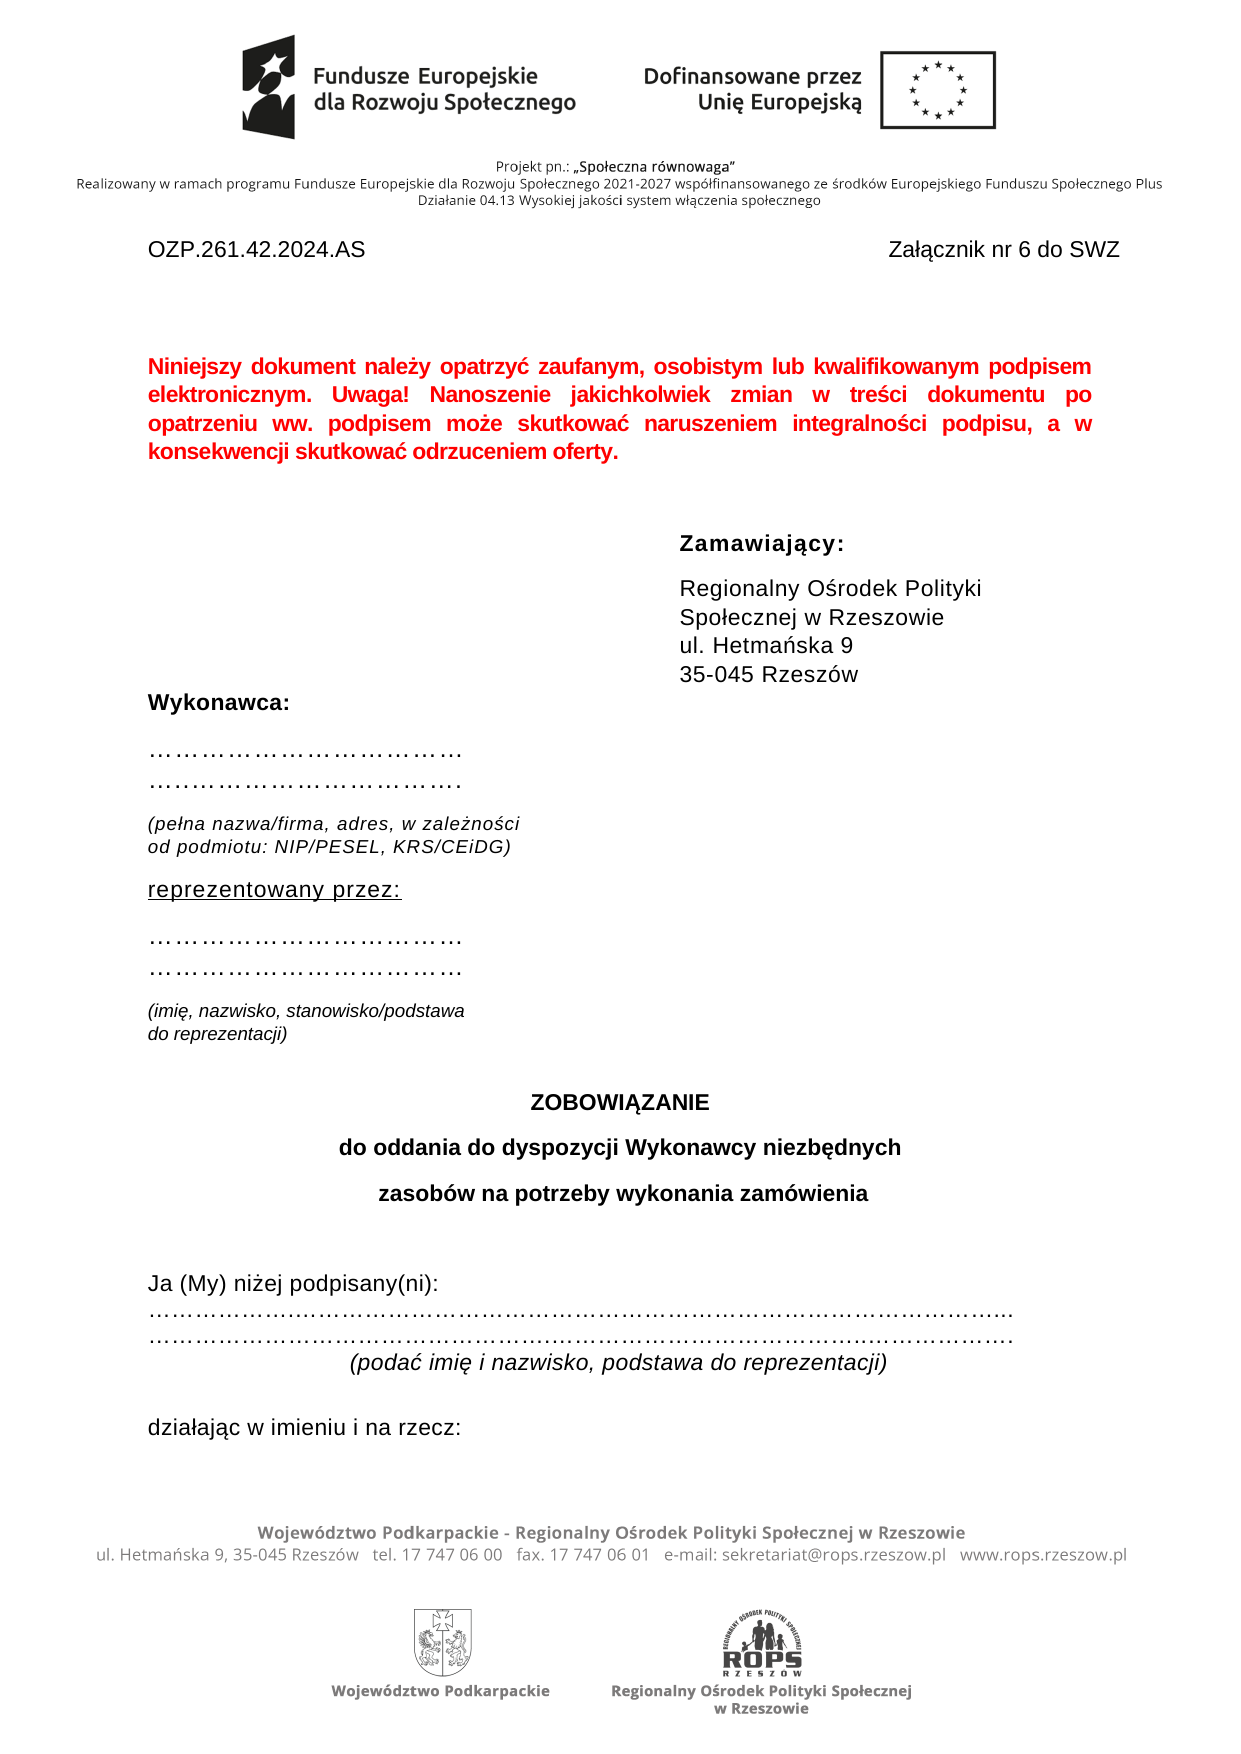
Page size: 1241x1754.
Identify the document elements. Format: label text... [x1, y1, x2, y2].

text (imię, nazwisko, stanowisko/podstawa do reprezentacji) [148, 1000, 472, 1044]
text do oddania do dyspozycji Wykonawcy niezbędnych [148, 1134, 1092, 1161]
text ……………………………………………………………… [148, 921, 472, 981]
text Regionalny Ośrodek Polityki [679, 575, 1092, 602]
text działając w imieniu i na rzecz: [148, 1414, 1092, 1440]
text Niniejszy dokument należy opatrzyć zaufanym, osobistym lub kwalifikowanym podpisem elektronicznym. Uwaga! Nanoszenie jakichkolwiek zmian w treści dokumentu po opatrzeniu ww. podpisem może skutkować naruszeniem integralności podpisu, a w konsekwencji skutkować odrzuceniem oferty. [148, 353, 1092, 464]
picture [0, 12, 1241, 218]
text …………………………………..…………………………. [148, 734, 472, 794]
text 35-045 Rzeszów [679, 661, 1092, 687]
picture [0, 1491, 1241, 1746]
text zasobów na potrzeby wykonania zamówienia [148, 1179, 1092, 1206]
text ……………….………………………………………………………………………………... [148, 1296, 1092, 1322]
text …………………………………………….…………………………………..………………. [148, 1322, 1092, 1349]
text OZP.261.42.2024.AS Załącznik nr 6 do SWZ [148, 236, 1092, 263]
text Ja (My) niżej podpisany(ni): [148, 1270, 1092, 1296]
text (podać imię i nazwisko, podstawa do reprezentacji) [148, 1349, 1092, 1375]
text Zamawiający: [679, 530, 1092, 556]
text Wykonawca: [148, 689, 1092, 715]
text ZOBOWIĄZANIE [148, 1089, 1092, 1116]
text reprezentowany przez: [148, 876, 1092, 902]
text ul. Hetmańska 9 [679, 632, 1092, 658]
text (pełna nazwa/firma, adres, w zależności od podmiotu: NIP/PESEL, KRS/CEiDG) [148, 813, 546, 858]
text Społecznej w Rzeszowie [679, 604, 1092, 630]
